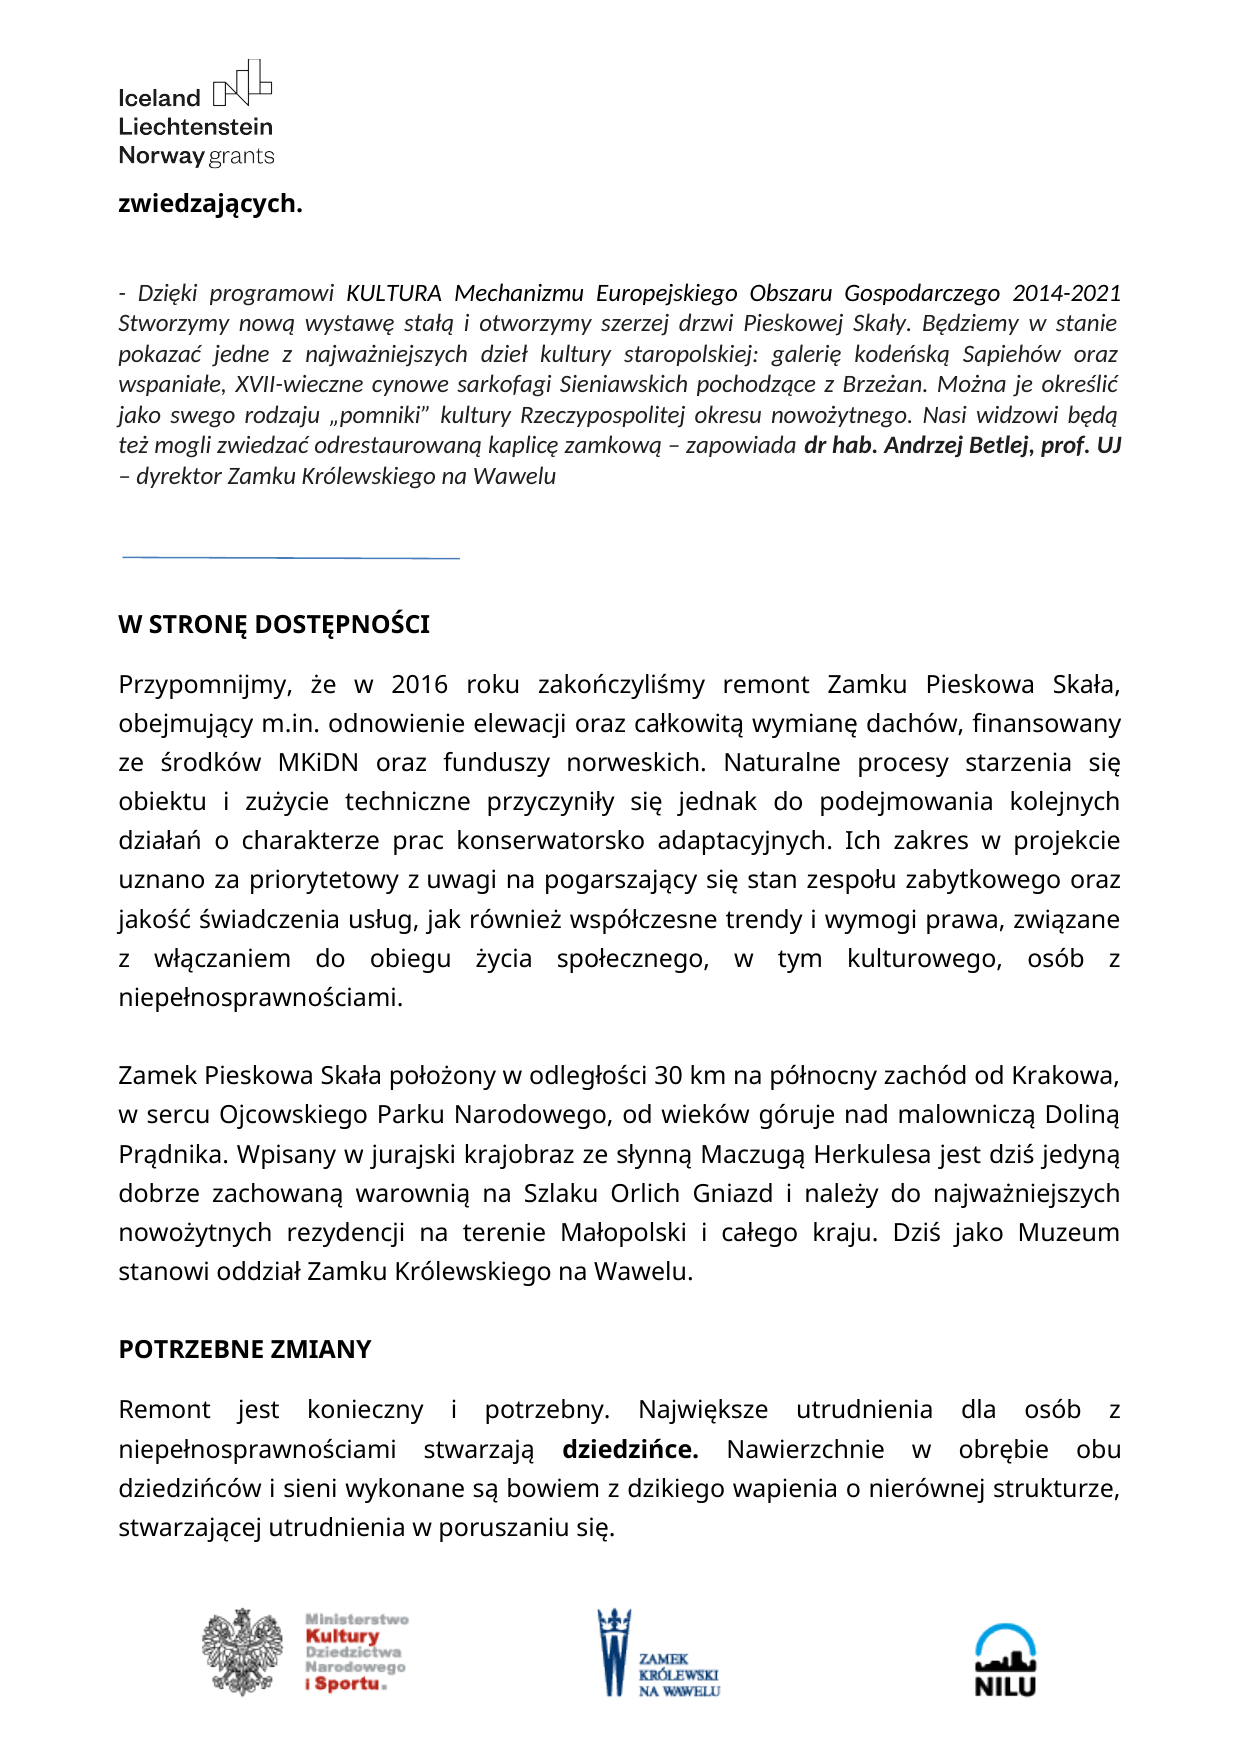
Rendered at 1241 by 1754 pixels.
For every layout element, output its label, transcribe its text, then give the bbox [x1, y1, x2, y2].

text Remont jest konieczny i potrzebny. Największe utrudnienia dla osób z niepełnosprawnościami stwarzają dziedzińce. Nawierzchnie w obrębie obu dziedzińców i sieni wykonane są bowiem z dzikiego wapienia o nierównej strukturze, stwarzającej utrudnienia w poruszaniu się. [118, 1392, 1122, 1544]
text POTRZEBNE ZMIANY [118, 1332, 1122, 1366]
picture [118, 1591, 1122, 1739]
text Zamek Pieskowa Skała położony w odległości 30 km na północny zachód od Krakowa, w sercu Ojcowskiego Parku Narodowego, od wieków góruje nad malowniczą Doliną Prądnika. Wpisany w jurajski krajobraz ze słynną Maczugą Herkulesa jest dziś jedyną dobrze zachowaną warownią na Szlaku Orlich Gniazd i należy do najważniejszych nowożytnych rezydencji na terenie Małopolski i całego kraju. Dziś jako Muzeum stanowi oddział Zamku Królewskiego na Wawelu. [118, 1058, 1122, 1288]
text W STRONĘ DOSTĘPNOŚCI [118, 606, 1122, 640]
text - Dzięki programowi KULTURA Mechanizmu Europejskiego Obszaru Gospodarczego 2014-2021 Stworzymy nową wystawę stałą i otworzymy szerzej drzwi Pieskowej Skały. Będziemy w stanie pokazać jedne z najważniejszych dzieł kultury staropolskiej: galerię kodeńską Sapiehów oraz wspaniałe, XVII-wieczne cynowe sarkofagi Sieniawskich pochodzące z Brzeżan. Można je określić jako swego rodzaju „pomniki” kultury Rzeczypospolitej okresu nowożytnego. Nasi widzowi będą też mogli zwiedzać odrestaurowaną kaplicę zamkową – zapowiada dr hab. Andrzej Betlej, prof. UJ – dyrektor Zamku Królewskiego na Wawelu [118, 277, 1122, 490]
picture [118, 59, 275, 169]
text Przypomnijmy, że w 2016 roku zakończyliśmy remont Zamku Pieskowa Skała, obejmujący m.in. odnowienie elewacji oraz całkowitą wymianę dachów, finansowany ze środków MKiDN oraz funduszy norweskich. Naturalne procesy starzenia się obiektu i zużycie techniczne przyczyniły się jednak do podejmowania kolejnych działań o charakterze prac konserwatorsko adaptacyjnych. Ich zakres w projekcie uznano za priorytetowy z uwagi na pogarszający się stan zespołu zabytkowego oraz jakość świadczenia usług, jak również współczesne trendy i wymogi prawa, związane z włączaniem do obiegu życia społecznego, w tym kulturowego, osób z niepełnosprawnościami. [118, 666, 1122, 1014]
